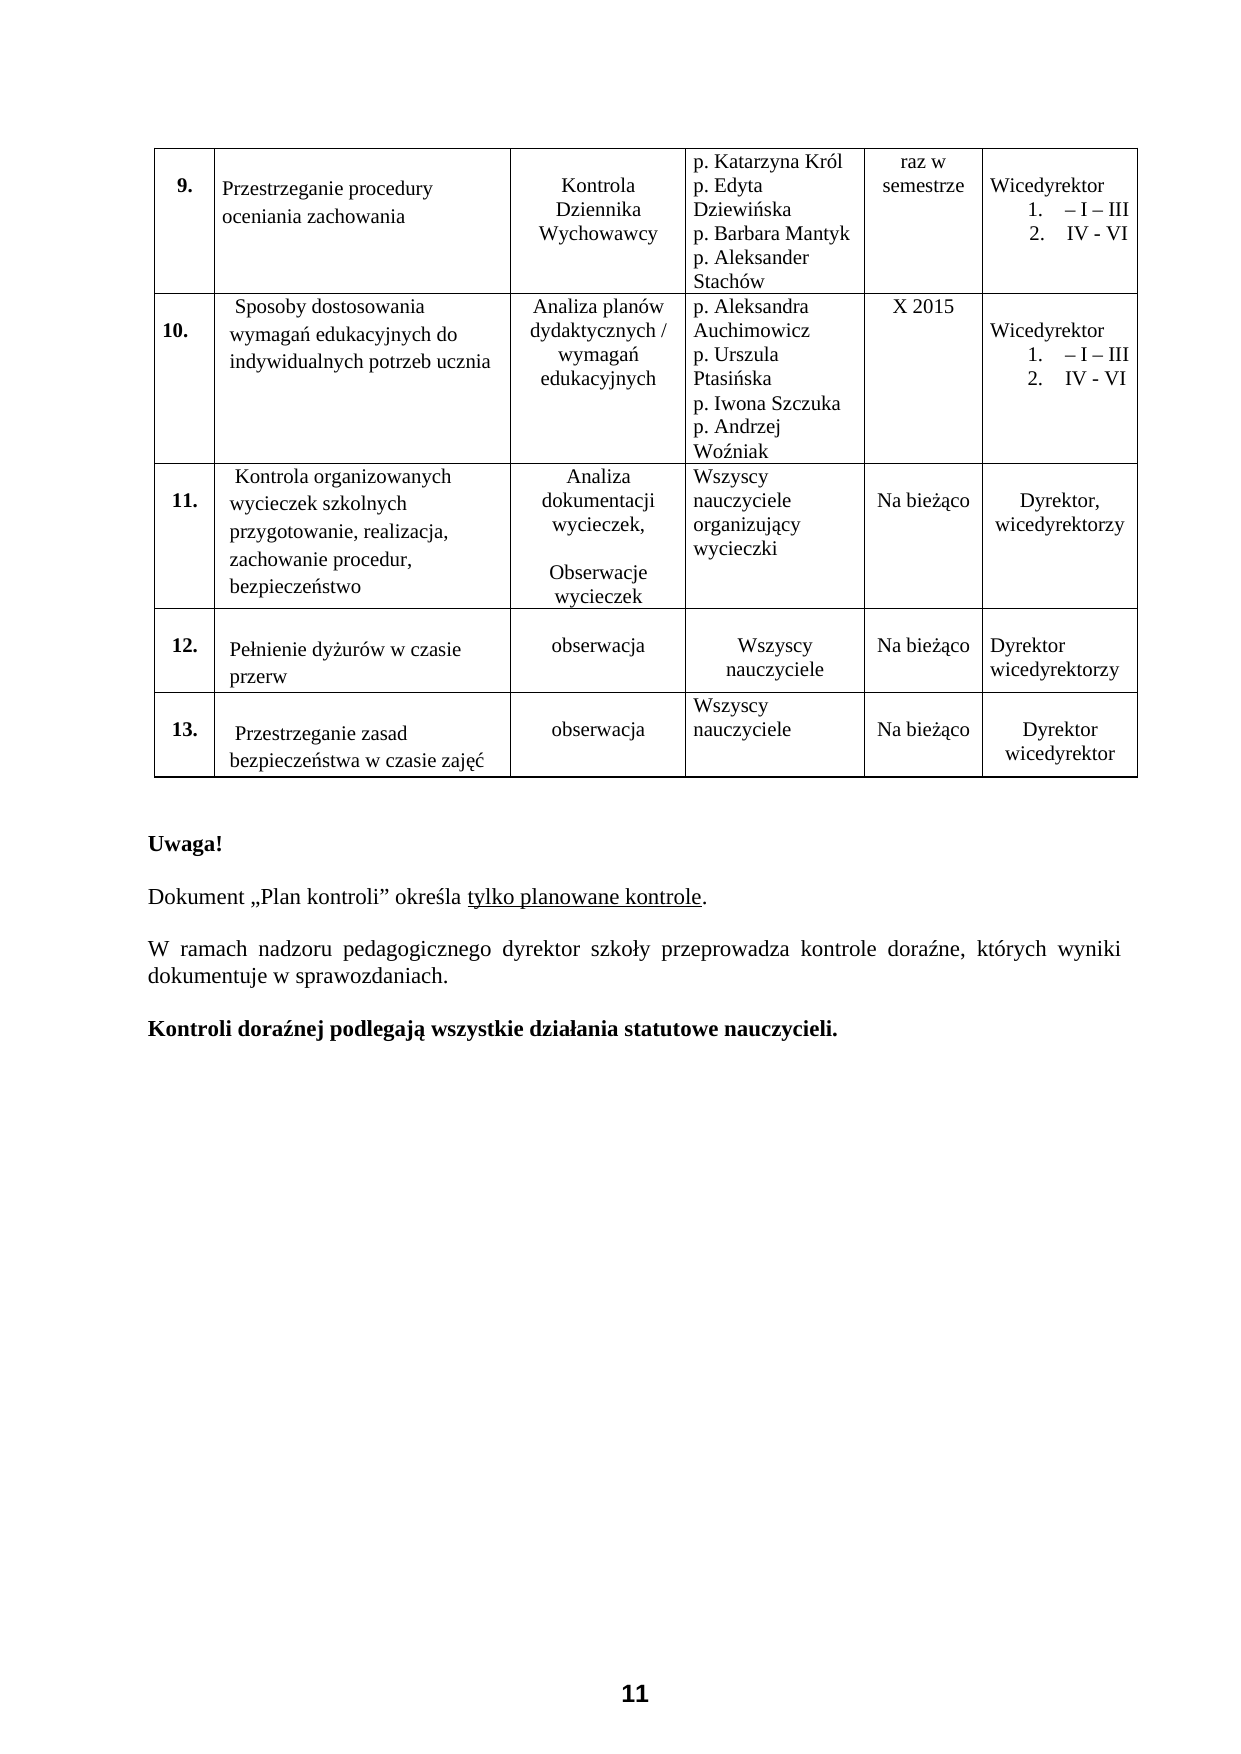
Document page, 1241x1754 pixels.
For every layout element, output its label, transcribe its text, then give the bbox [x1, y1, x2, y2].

text Dokument „Plan kontroli” określa tylko planowane kontrole. [148, 883, 1122, 909]
table_cell Analiza planów dydaktycznych / wymagań edukacyjnych [511, 294, 685, 463]
table_cell 11. [155, 464, 214, 608]
table_cell Analiza dokumentacji wycieczek, Obserwacje wycieczek [511, 464, 685, 608]
table_cell Pełnienie dyżurów w czasie przerw [215, 609, 510, 692]
table_cell 12. [155, 609, 214, 692]
text Uwaga! [148, 830, 1122, 856]
table_cell Dyrektor, wicedyrektorzy [983, 464, 1137, 608]
table_cell p. Aleksandra Auchimowicz p. Urszula Ptasińska p. Iwona Szczuka p. Andrzej Woźniak [686, 294, 864, 463]
table_cell Wicedyrektor – I – III IV - VI [983, 294, 1137, 463]
table_cell Na bieżąco [865, 464, 982, 608]
text Kontroli doraźnej podlegają wszystkie działania statutowe nauczycieli. [148, 1014, 1122, 1041]
table_cell p. Katarzyna Król p. Edyta Dziewińska p. Barbara Mantyk p. Aleksander Stachów [686, 149, 864, 293]
table_cell 10. [155, 294, 214, 463]
table_cell Wicedyrektor – I – III IV - VI [983, 149, 1137, 293]
table_cell Kontrola organizowanych wycieczek szkolnych przygotowanie, realizacja, zachowanie procedur, bezpieczeństwo [215, 464, 510, 608]
text W ramach nadzoru pedagogicznego dyrektor szkoły przeprowadza kontrole doraźne, których wyniki dokumentuje w sprawozdaniach. [148, 936, 1122, 988]
table_cell Sposoby dostosowania wymagań edukacyjnych do indywidualnych potrzeb ucznia [215, 294, 510, 463]
table_cell Dyrektor wicedyrektorzy [983, 609, 1137, 692]
table_cell Na bieżąco [865, 609, 982, 692]
table_cell raz w semestrze [865, 149, 982, 293]
table_cell Przestrzeganie zasad bezpieczeństwa w czasie zajęć [215, 693, 510, 776]
table_cell Dyrektor wicedyrektor [983, 693, 1137, 776]
table_cell Kontrola Dziennika Wychowawcy [511, 149, 685, 293]
table_cell Wszyscy nauczyciele [686, 693, 864, 776]
table_cell Na bieżąco [865, 693, 982, 776]
table_cell obserwacja [511, 693, 685, 776]
table_cell Wszyscy nauczyciele [686, 609, 864, 692]
table_cell X 2015 [865, 294, 982, 463]
table_cell 9. [155, 149, 214, 293]
table_cell 13. [155, 693, 214, 776]
table_cell obserwacja [511, 609, 685, 692]
table_cell Wszyscy nauczyciele organizujący wycieczki [686, 464, 864, 608]
table_cell Przestrzeganie procedury oceniania zachowania [215, 149, 510, 293]
